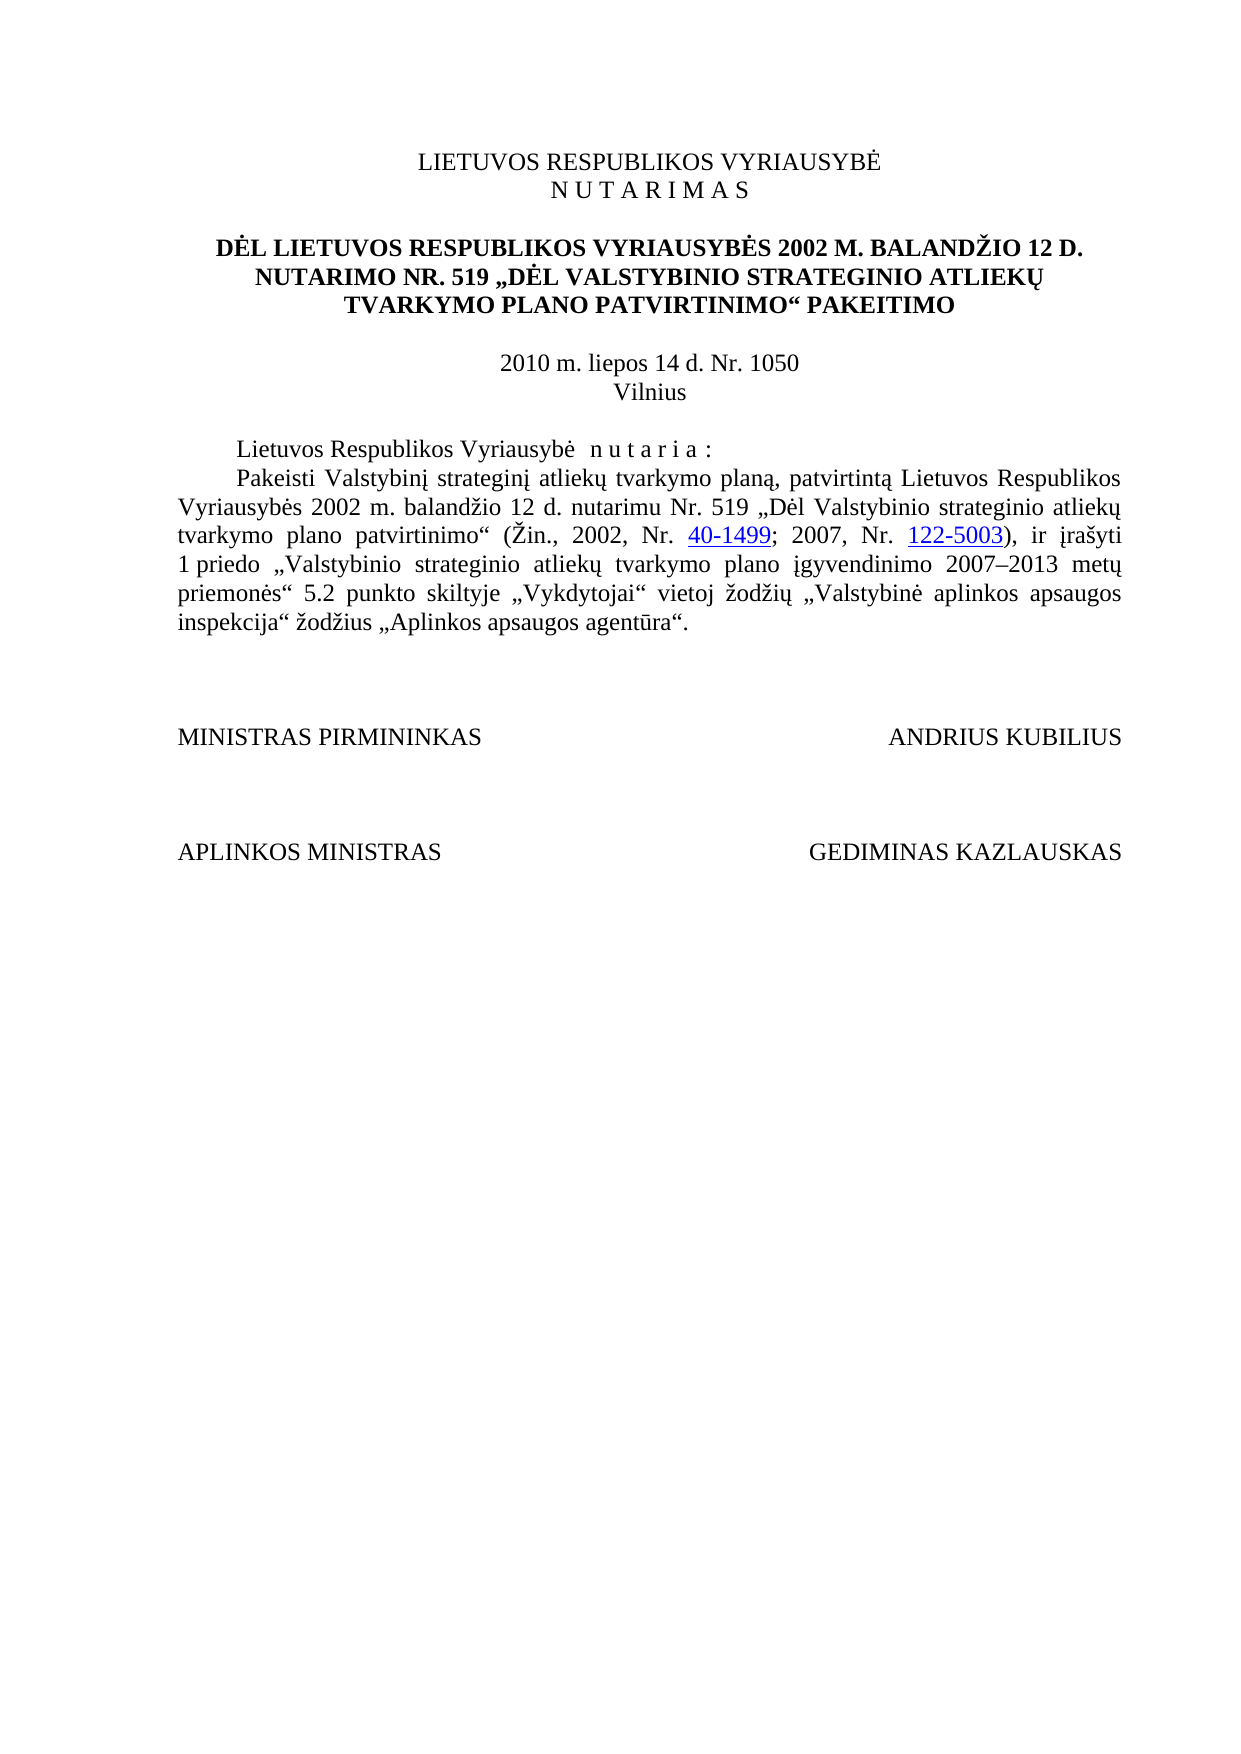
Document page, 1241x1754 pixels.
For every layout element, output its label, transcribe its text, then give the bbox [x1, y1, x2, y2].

text 2010 m. liepos 14 d. Nr. 1050 [177, 348, 1122, 377]
text Lietuvos Respublikos Vyriausybė [177, 147, 1122, 176]
text Pakeisti Valstybinį strateginį atliekų tvarkymo planą, patvirtintą Lietuvos Respublikos Vyriausybės 2002 m. balandžio 12 d. nutarimu Nr. 519 „Dėl Valstybinio strateginio atliekų tvarkymo plano patvirtinimo“ (Žin., 2002, Nr. 40-1499; 2007, Nr. 122-5003), ir įrašyti 1 priedo „Valstybinio strateginio atliekų tvarkymo plano įgyvendinimo 2007–2013 metų priemonės“ 5.2 punkto skiltyje „Vykdytojai“ vietoj žodžių „Valstybinė aplinkos apsaugos inspekcija“ žodžius „Aplinkos apsaugos agentūra“. [177, 463, 1122, 636]
text Lietuvos Respublikos Vyriausybė nutaria: [177, 434, 1122, 463]
text Vilnius [177, 377, 1122, 406]
text DĖL LIETUVOS RESPUBLIKOS VYRIAUSYBĖS 2002 M. BALANDŽIO 12 D. NUTARIMO NR. 519 „DĖL VALSTYBINIO STRATEGINIO ATLIEKŲ TVARKYMO PLANO PATVIRTINIMO“ PAKEITIMO [177, 233, 1122, 319]
text MINISTRAS PIRMININKAS ANDRIUS KUBILIUS [177, 722, 1122, 751]
text APLINKOS MINISTRAS GEDIMINAS KAZLAUSKAS [177, 837, 1122, 866]
text NUTARIMAS [177, 176, 1122, 204]
